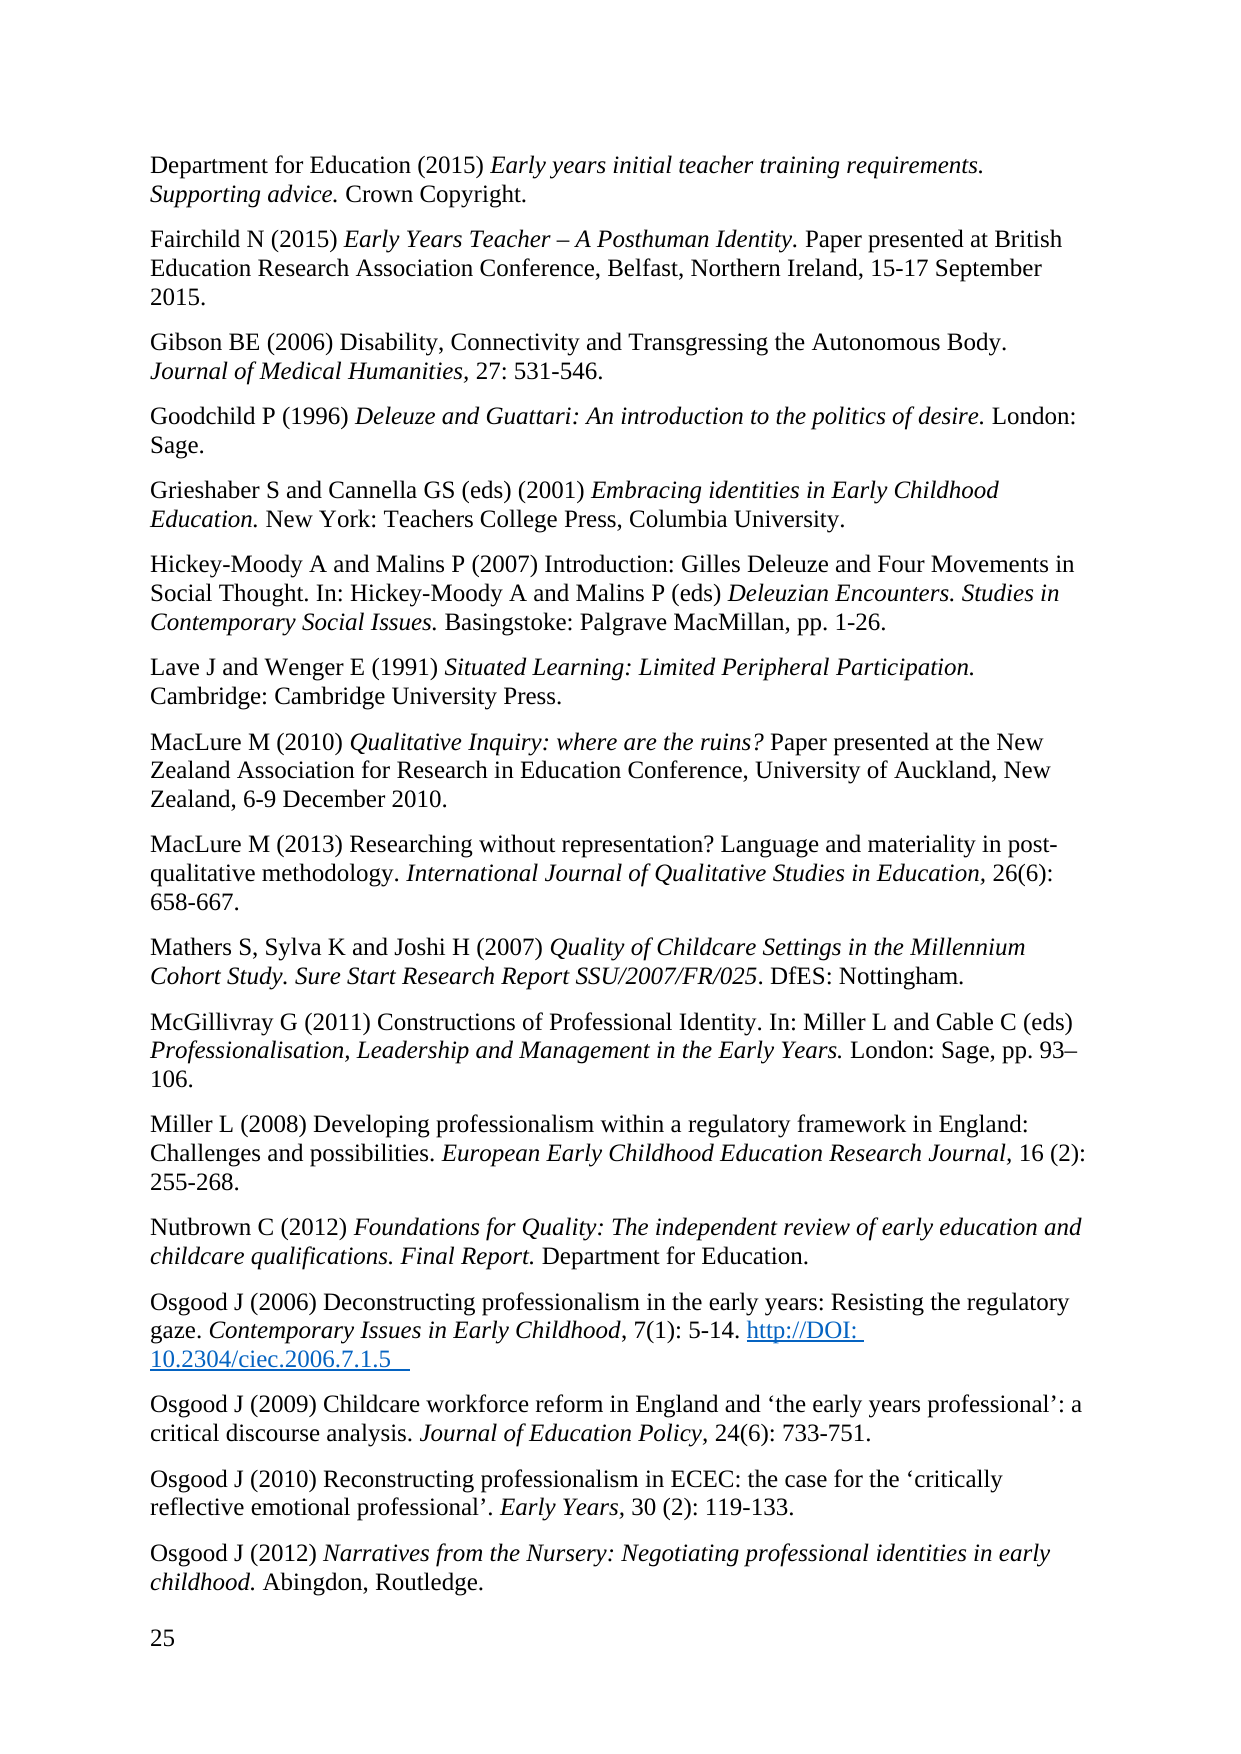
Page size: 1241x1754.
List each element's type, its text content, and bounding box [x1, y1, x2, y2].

text Osgood J (2006) Deconstructing professionalism in the early years: Resisting the regulatory gaze. Contemporary Issues in Early Childhood, 7(1): 5-14. http://DOI: 10.2304/ciec.2006.7.1.5 [150, 1287, 1090, 1373]
text Nutbrown C (2012) Foundations for Quality: The independent review of early education and childcare qualifications. Final Report. Department for Education. [150, 1212, 1090, 1270]
text Grieshaber S and Cannella GS (eds) (2001) Embracing identities in Early Childhood Education. New York: Teachers College Press, Columbia University. [150, 475, 1090, 533]
text Osgood J (2009) Childcare workforce reform in England and ‘the early years professional’: a critical discourse analysis. Journal of Education Policy, 24(6): 733-751. [150, 1389, 1090, 1447]
text Department for Education (2015) Early years initial teacher training requirements. Supporting advice. Crown Copyright. [150, 150, 1090, 207]
text MacLure M (2010) Qualitative Inquiry: where are the ruins? Paper presented at the New Zealand Association for Research in Education Conference, University of Auckland, New Zealand, 6-9 December 2010. [150, 727, 1090, 813]
text Osgood J (2010) Reconstructing professionalism in ECEC: the case for the ‘critically reflective emotional professional’. Early Years, 30 (2): 119-133. [150, 1464, 1090, 1521]
text Gibson BE (2006) Disability, Connectivity and Transgressing the Autonomous Body. Journal of Medical Humanities, 27: 531-546. [150, 327, 1090, 384]
text MacLure M (2013) Researching without representation? Language and materiality in post-qualitative methodology. International Journal of Qualitative Studies in Education, 26(6): 658-667. [150, 829, 1090, 916]
text Osgood J (2012) Narratives from the Nursery: Negotiating professional identities in early childhood. Abingdon, Routledge. [150, 1538, 1090, 1595]
text Lave J and Wenger E (1991) Situated Learning: Limited Peripheral Participation. Cambridge: Cambridge University Press. [150, 652, 1090, 710]
text McGillivray G (2011) Constructions of Professional Identity. In: Miller L and Cable C (eds) Professionalisation, Leadership and Management in the Early Years. London: Sage, pp. 93–106. [150, 1007, 1090, 1093]
text Mathers S, Sylva K and Joshi H (2007) Quality of Childcare Settings in the Millennium Cohort Study. Sure Start Research Report SSU/2007/FR/025. DfES: Nottingham. [150, 932, 1090, 990]
text Goodchild P (1996) Deleuze and Guattari: An introduction to the politics of desire. London: Sage. [150, 401, 1090, 459]
text Fairchild N (2015) Early Years Teacher – A Posthuman Identity. Paper presented at British Education Research Association Conference, Belfast, Northern Ireland, 15-17 September 2015. [150, 224, 1090, 310]
text Miller L (2008) Developing professionalism within a regulatory framework in England: Challenges and possibilities. European Early Childhood Education Research Journal, 16 (2): 255-268. [150, 1109, 1090, 1196]
text Hickey-Moody A and Malins P (2007) Introduction: Gilles Deleuze and Four Movements in Social Thought. In: Hickey-Moody A and Malins P (eds) Deleuzian Encounters. Studies in Contemporary Social Issues. Basingstoke: Palgrave MacMillan, pp. 1-26. [150, 549, 1090, 636]
